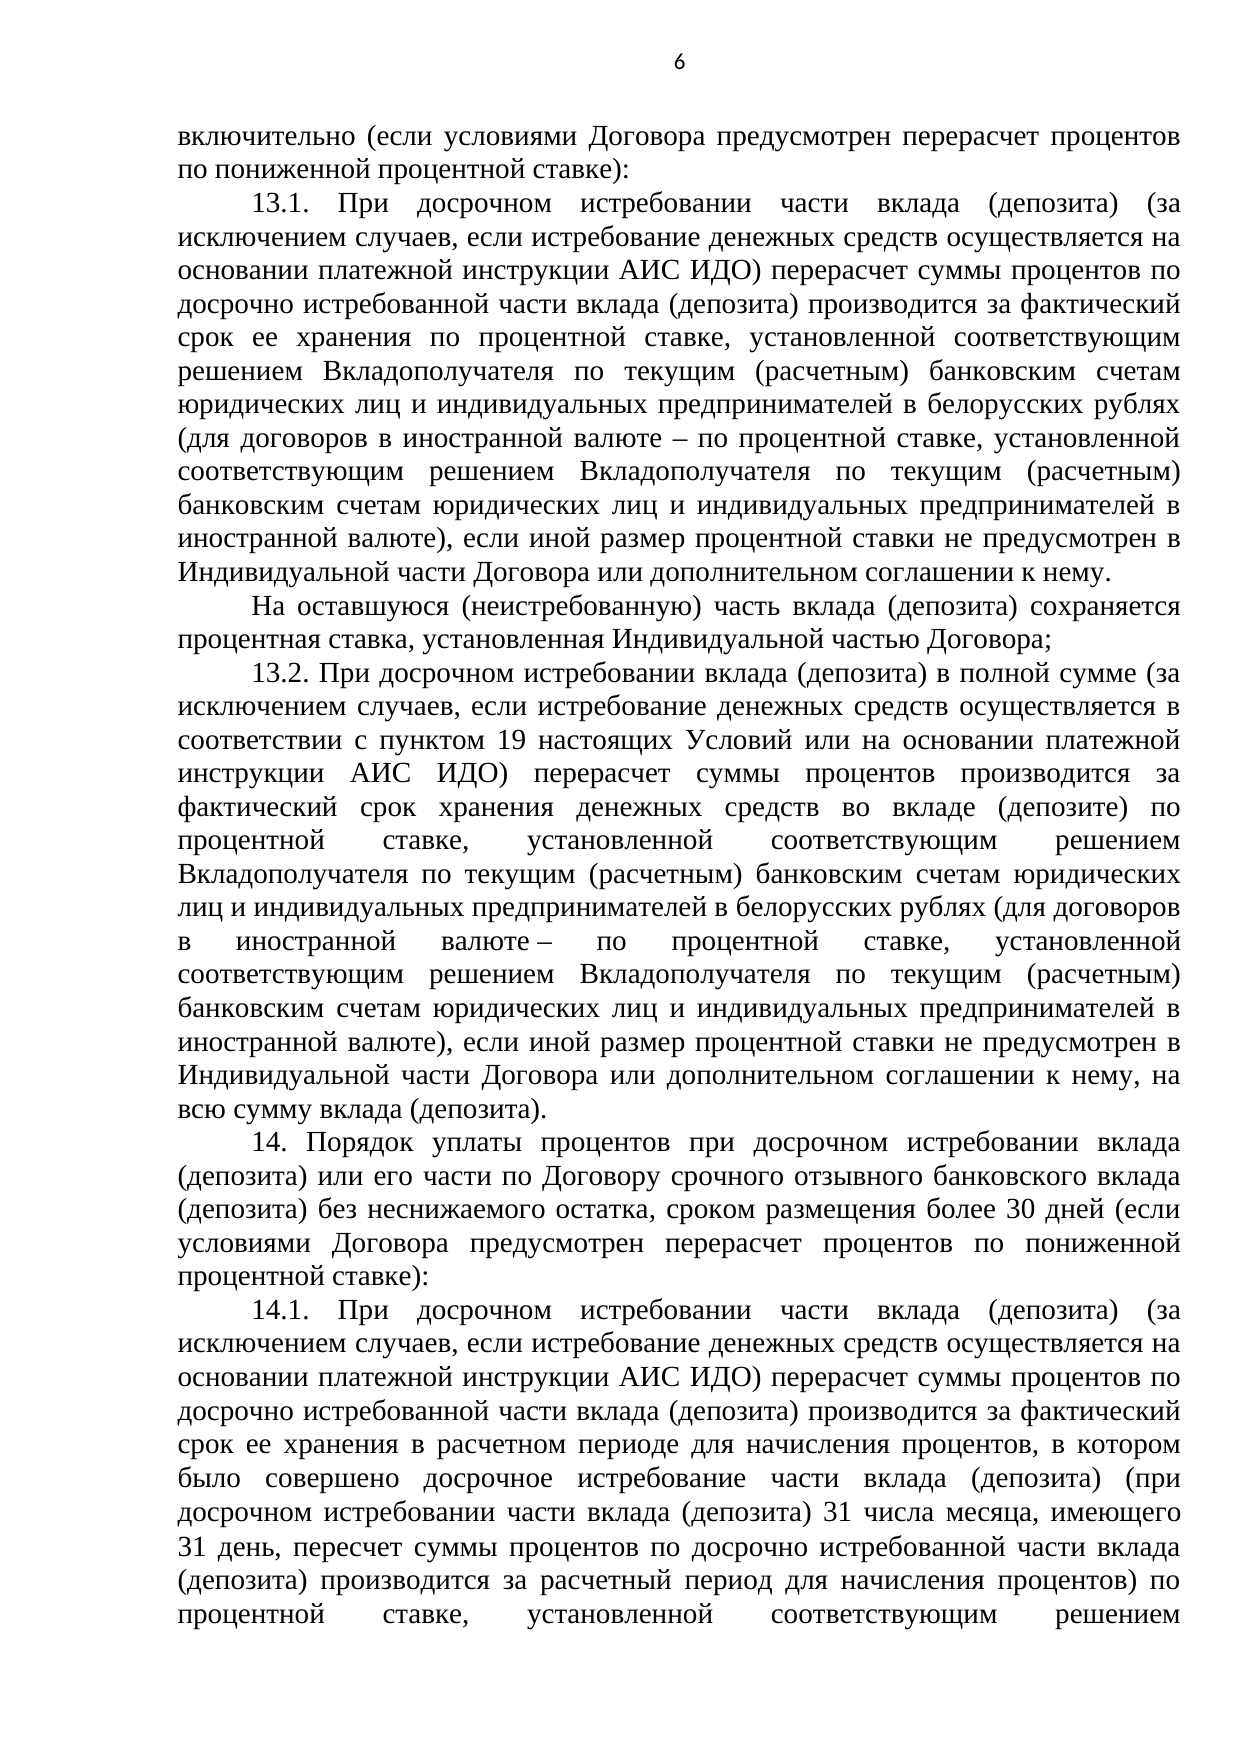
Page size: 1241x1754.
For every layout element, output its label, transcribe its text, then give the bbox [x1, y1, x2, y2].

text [177, 118, 1181, 185]
text 14. Порядок уплаты процентов при досрочном истребовании вклада (депозита) или его части по Договору срочного отзывного банковского вклада (депозита) без неснижаемого остатка, сроком размещения более 30 дней (если условиями Договора предусмотрен перерасчет процентов по пониженной процентной ставке): [177, 1124, 1181, 1292]
text 13.2. При досрочном истребовании вклада (депозита) в полной сумме (за исключением случаев, если истребование денежных средств осуществляется в соответствии с пунктом 19 настоящих Условий или на основании платежной инструкции АИС ИДО) перерасчет суммы процентов производится за фактический срок хранения денежных средств во вкладе (депозите) по процентной ставке, установленной соответствующим решением Вкладополучателя по текущим (расчетным) банковским счетам юридических лиц и индивидуальных предпринимателей в белорусских рублях (для договоров в иностранной валюте – по процентной ставке, установленной соответствующим решением Вкладополучателя по текущим (расчетным) банковским счетам юридических лиц и индивидуальных предпринимателей в иностранной валюте), если иной размер процентной ставки не предусмотрен в Индивидуальной части Договора или дополнительном соглашении к нему, на всю сумму вклада (депозита). [177, 655, 1181, 1124]
text На оставшуюся (неистребованную) часть вклада (депозита) сохраняется процентная ставка, установленная Индивидуальной частью Договора; [177, 588, 1181, 655]
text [177, 1292, 1181, 1629]
text 13.1. При досрочном истребовании части вклада (депозита) (за исключением случаев, если истребование денежных средств осуществляется на основании платежной инструкции АИС ИДО) перерасчет суммы процентов по досрочно истребованной части вклада (депозита) производится за фактический срок ее хранения по процентной ставке, установленной соответствующим решением Вкладополучателя по текущим (расчетным) банковским счетам юридических лиц и индивидуальных предпринимателей в белорусских рублях (для договоров в иностранной валюте – по процентной ставке, установленной соответствующим решением Вкладополучателя по текущим (расчетным) банковским счетам юридических лиц и индивидуальных предпринимателей в иностранной валюте), если иной размер процентной ставки не предусмотрен в Индивидуальной части Договора или дополнительном соглашении к нему. [177, 185, 1181, 588]
